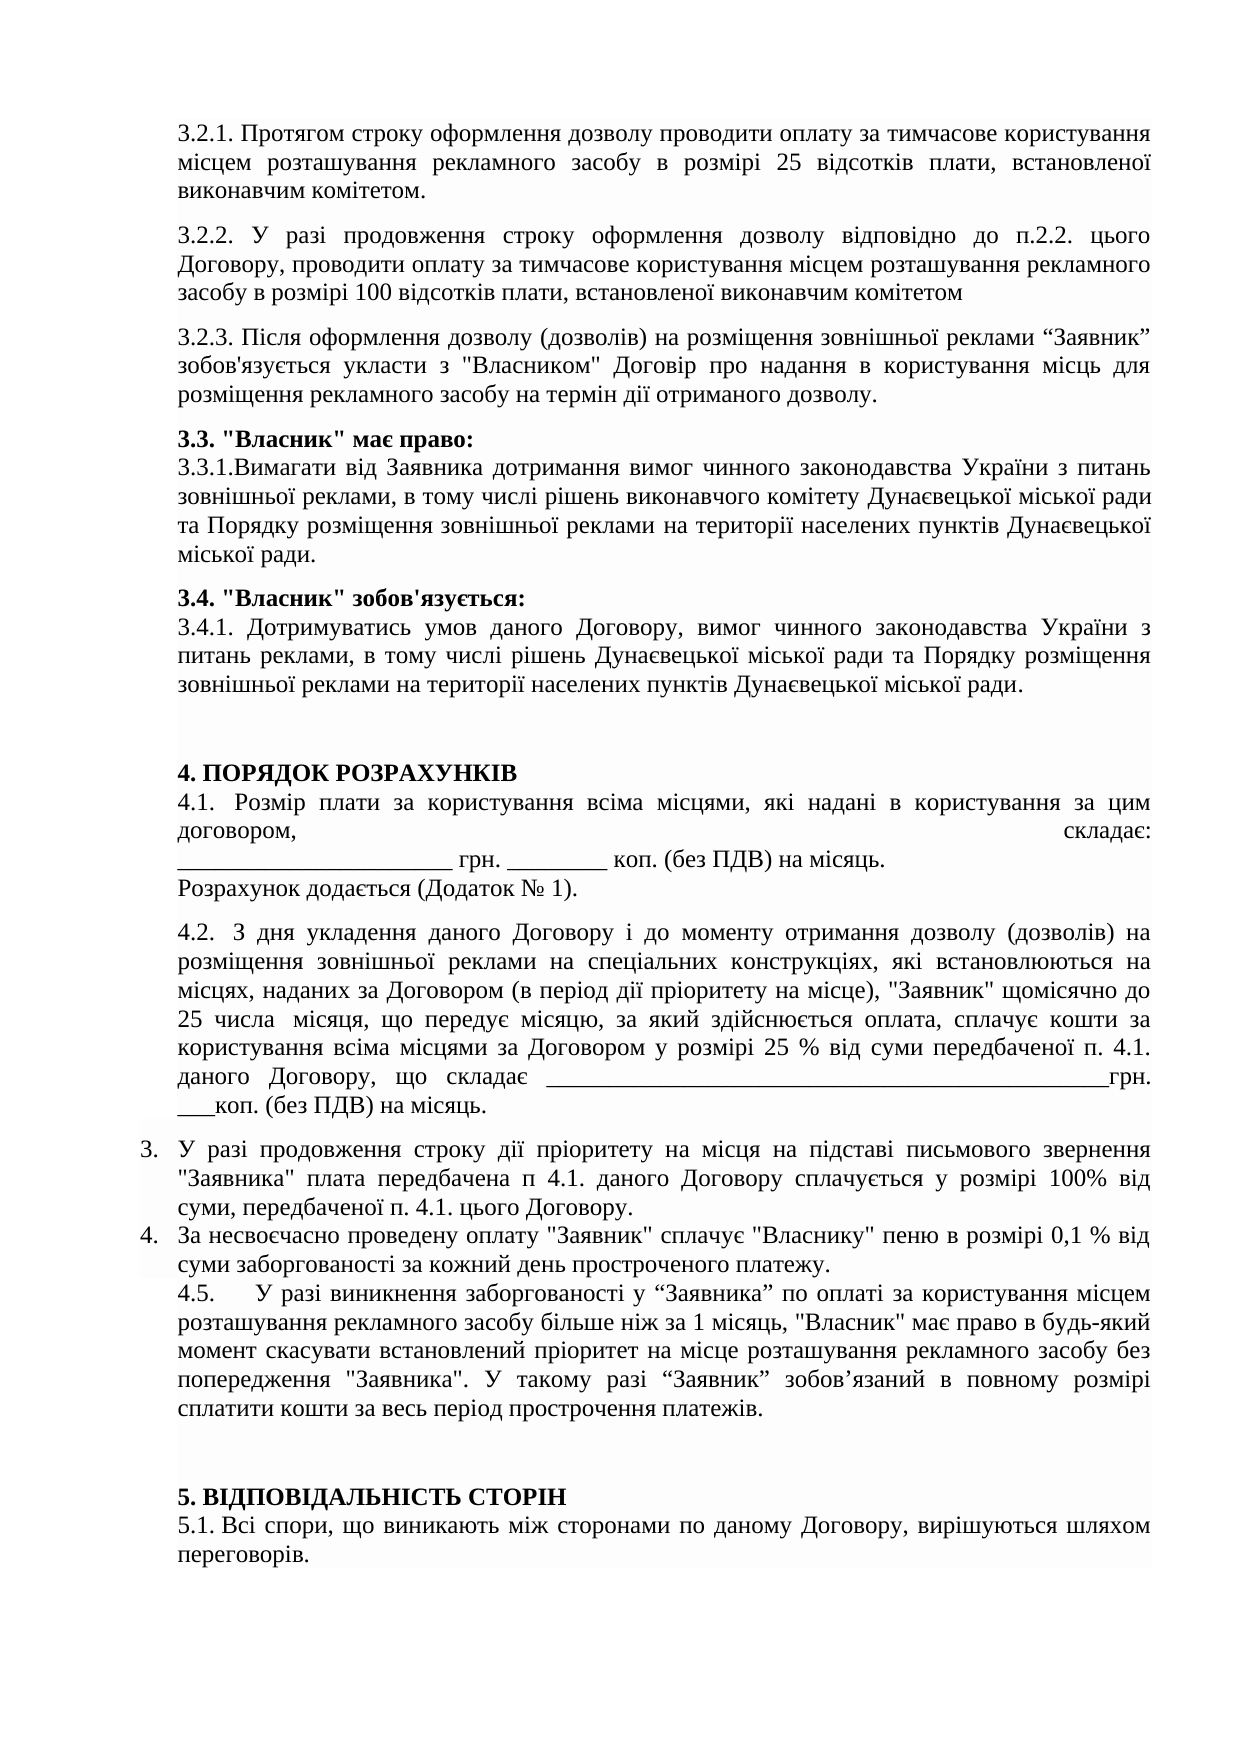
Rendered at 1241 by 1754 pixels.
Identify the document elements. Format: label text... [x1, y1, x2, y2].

text Розрахунок додається (Додаток № 1). [177, 873, 1152, 902]
text 4.1. Розмір плати за користування всіма місцями, які надані в користування за цим договором, складає: ______________________ грн. ________ коп. (без ПДВ) на місяць. [177, 787, 1152, 873]
text 5. ВІДПОВІДАЛЬНІСТЬ СТОРІН [177, 1482, 1152, 1511]
text 3.4. "Власник" зобов'язується: [177, 583, 1152, 612]
text 3.3.1.Вимагати від Заявника дотримання вимог чинного законодавства України з питань зовнішньої реклами, в тому числі рішень виконавчого комітету Дунаєвецької міської ради та Порядку розміщення зовнішньої реклами на території населених пунктів Дунаєвецької міської ради. [177, 452, 1152, 567]
text 3.2.1. Протягом строку оформлення дозволу проводити оплату за тимчасове користування місцем розташування рекламного засобу в розмірі 25 відсотків плати, встановленої виконавчим комітетом. [177, 118, 1152, 204]
text 3.2.2. У разі продовження строку оформлення дозволу відповідно до п.2.2. цього Договору, проводити оплату за тимчасове користування місцем розташування рекламного засобу в розмірі 100 відсотків плати, встановленої виконавчим комітетом [177, 220, 1152, 306]
text 3.4.1. Дотримуватись умов даного Договору, вимог чинного законодавства України з питань реклами, в тому числі рішень Дунаєвецької міської ради та Порядку розміщення зовнішньої реклами на території населених пунктів Дунаєвецької міської ради. [177, 612, 1152, 698]
text 5.1. Всі спори, що виникають між сторонами по даному Договору, вирішуються шляхом переговорів. [177, 1511, 1152, 1568]
text 4.5. У разі виникнення заборгованості у “Заявника” по оплаті за користування місцем розташування рекламного засобу більше ніж за 1 місяць, "Власник" має право в будь-який момент скасувати встановлений пріоритет на місце розташування рекламного засобу без попередження "Заявника". У такому разі “Заявник” зобов’язаний в повному розмірі сплатити кошти за весь період прострочення платежів. [177, 1278, 1152, 1422]
text 3.3. "Власник" має право: [177, 424, 1152, 452]
text 3.2.3. Після оформлення дозволу (дозволів) на розміщення зовнішньої реклами “Заявник” зобов'язується укласти з "Власником" Договір про надання в користування місць для розміщення рекламного засобу на термін дії отриманого дозволу. [177, 322, 1152, 408]
list У разі продовження строку дії пріоритету на місця на підставі письмового звернення "Заявника" плата передбачена п 4.1. даного Договору сплачується у розмірі 100% від суми, передбаченої п. 4.1. цього Договору. [140, 1134, 1152, 1221]
text 4.2. З дня укладення даного Договору і до моменту отримання дозволу (дозволів) на розміщення зовнішньої реклами на спеціальних конструкціях, які встановлюються на місцях, наданих за Договором (в період дії пріоритету на місце), "Заявник" щомісячно до 25 числа місяця, що передує місяцю, за який здійснюється оплата, сплачує кошти за користування всіма місцями за Договором у розмірі 25 % від суми передбаченої п. 4.1. даного Договору, що складає _____________________________________________грн. ___коп. (без ПДВ) на місяць. [177, 917, 1152, 1119]
text 4. ПОРЯДОК РОЗРАХУНКІВ [177, 758, 1152, 787]
list За несвоєчасно проведену оплату "Заявник" сплачує "Власнику" пеню в розмірі 0,1 % від суми заборгованості за кожний день простроченого платежу. [140, 1221, 1152, 1278]
